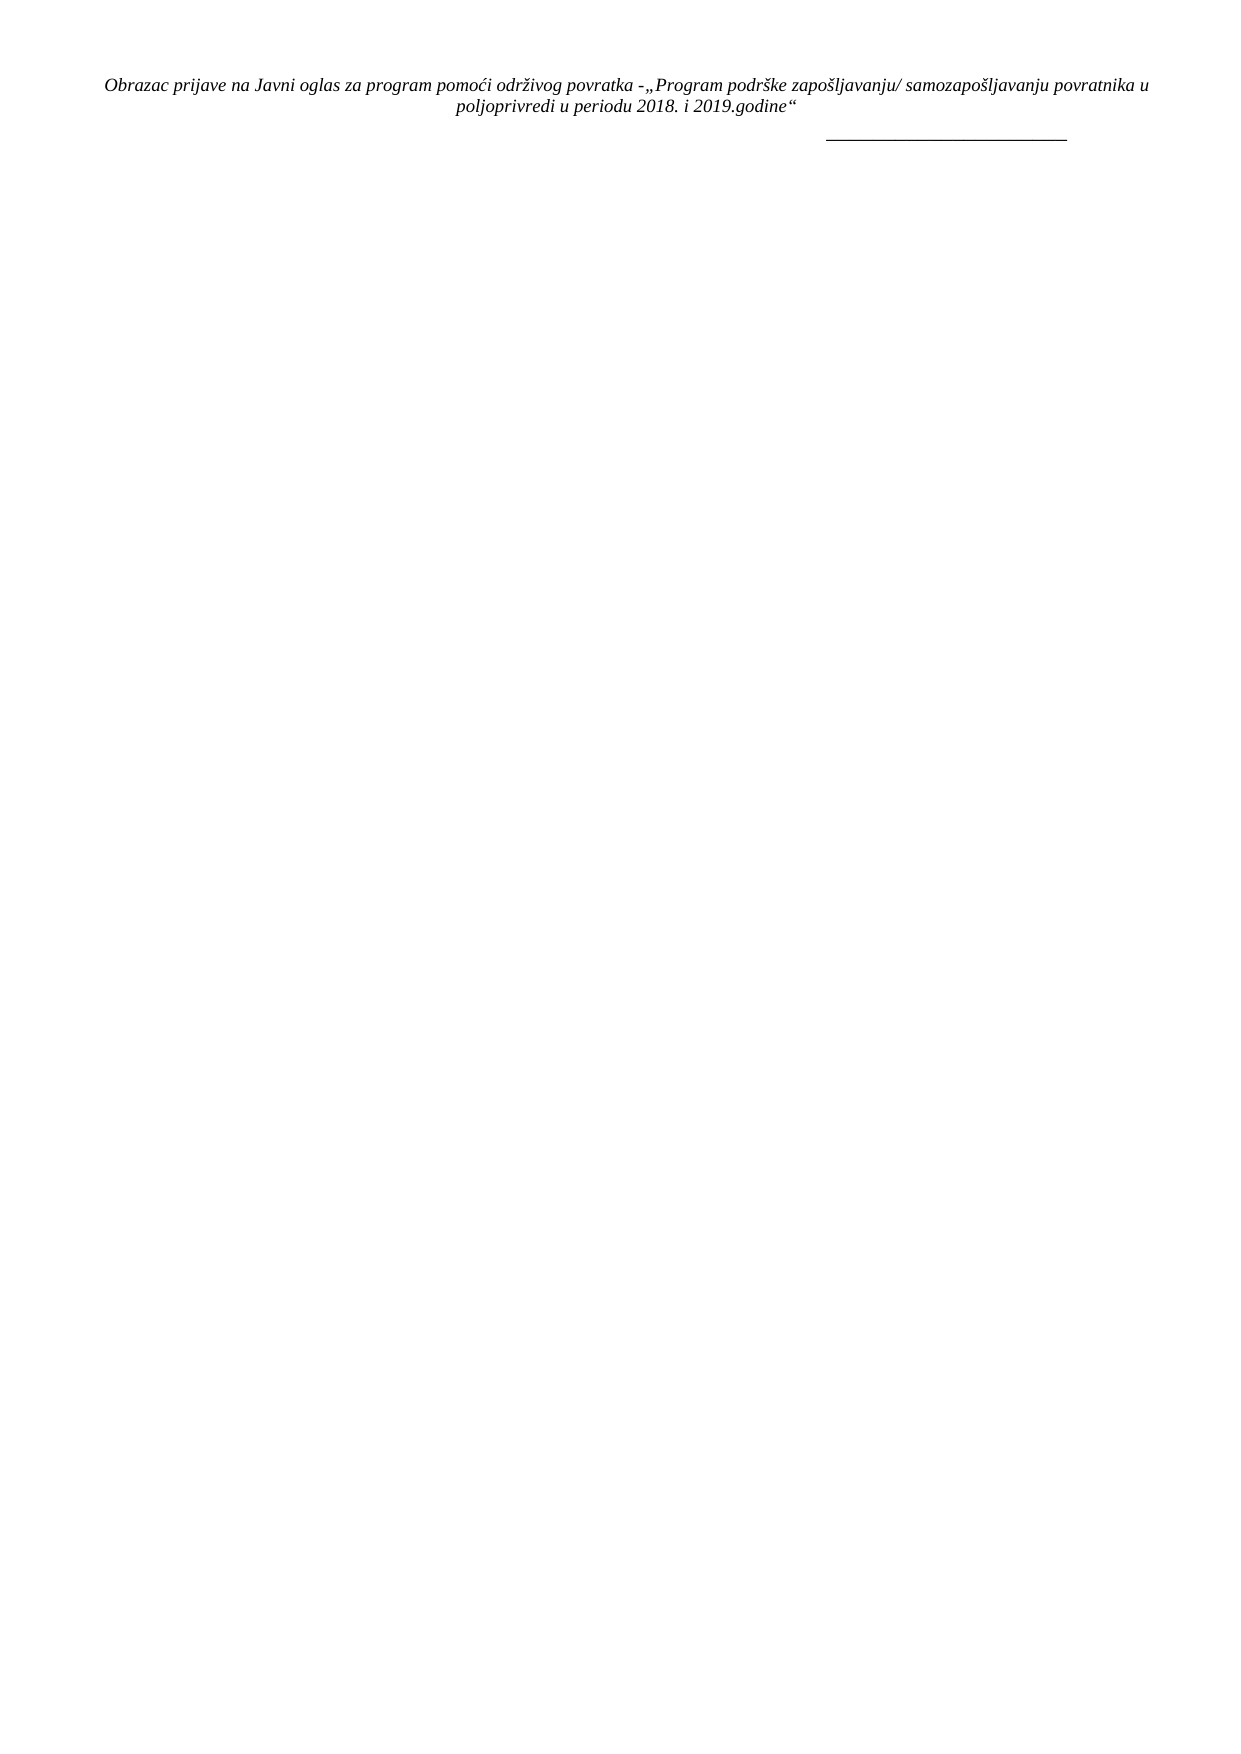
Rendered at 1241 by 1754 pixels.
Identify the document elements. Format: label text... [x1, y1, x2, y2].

text _____________________ [89, 117, 1167, 143]
